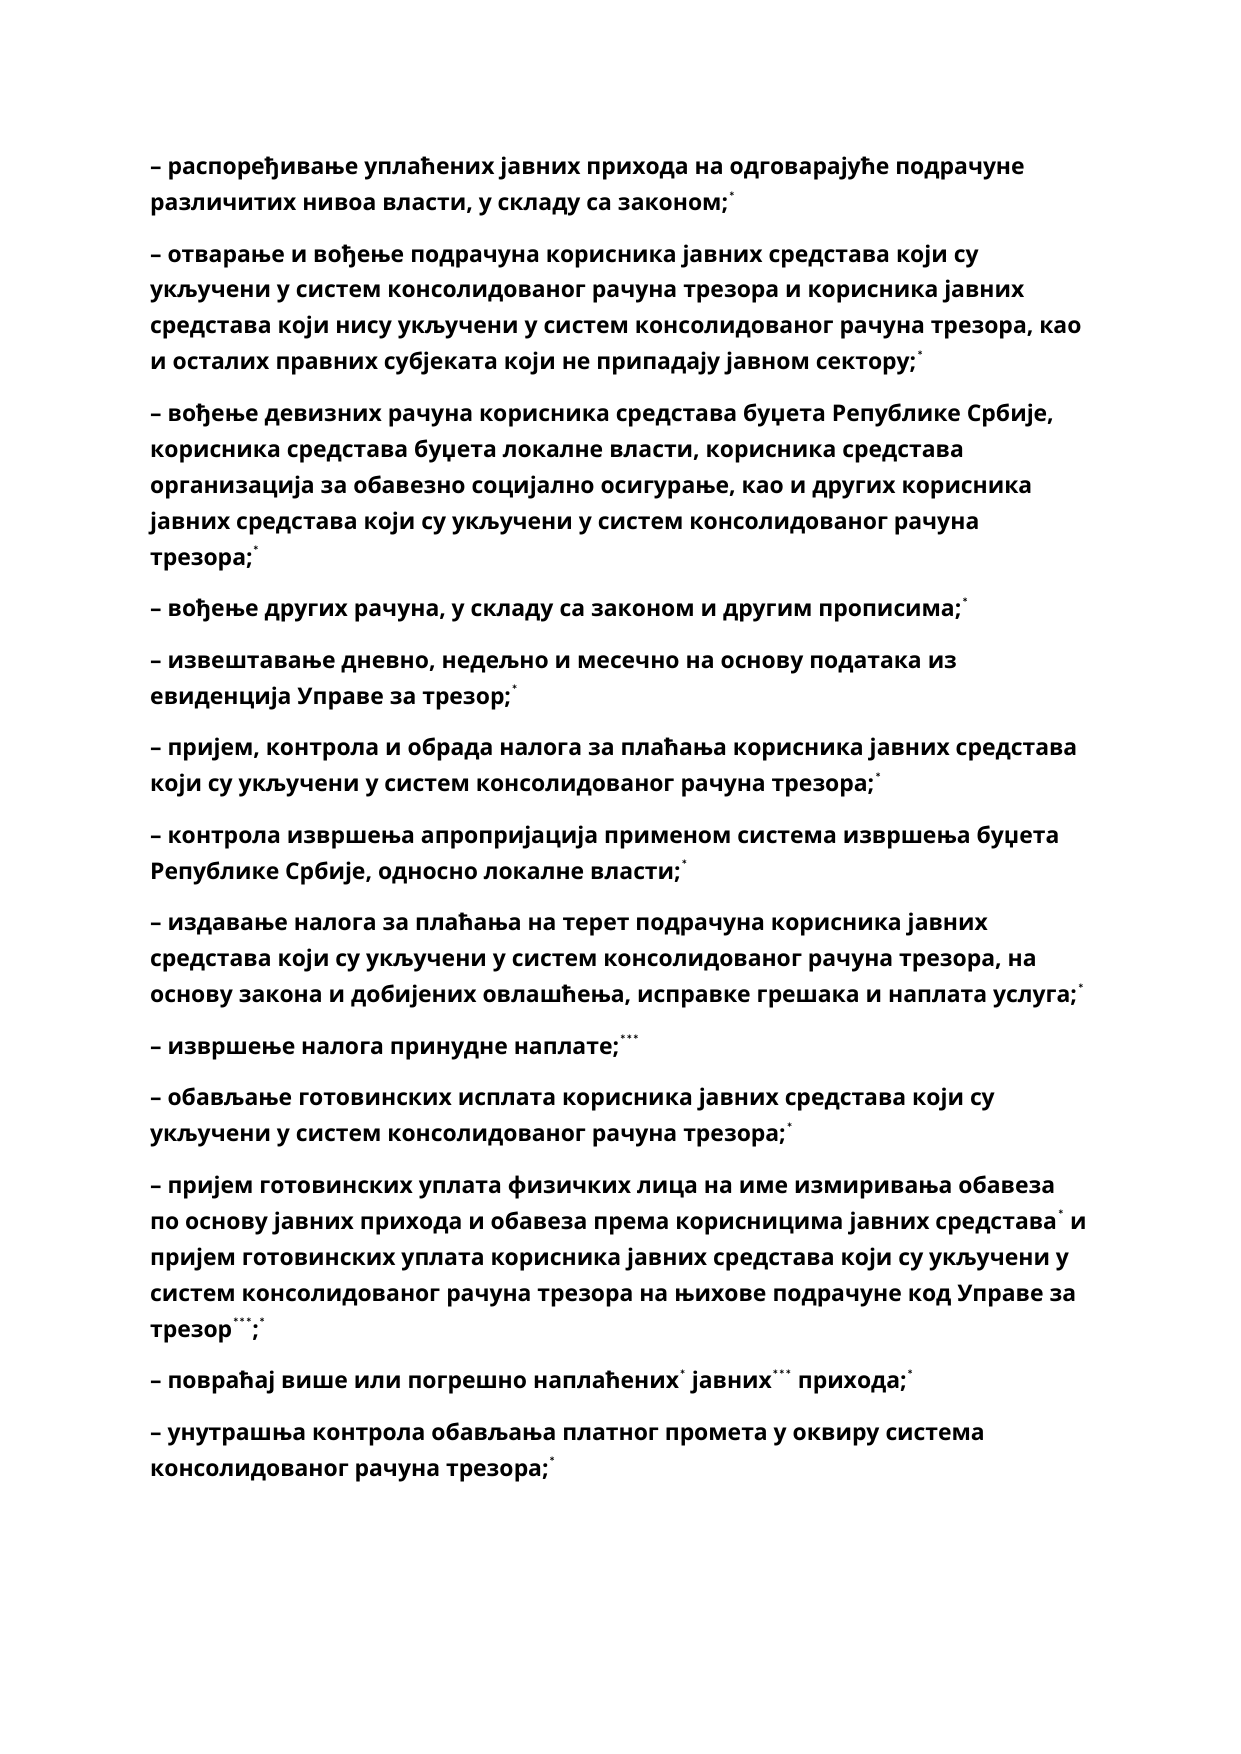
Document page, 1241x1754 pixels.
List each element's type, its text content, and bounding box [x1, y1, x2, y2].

text – извештавање дневно, недељно и месечно на основу података из евиденција Управе за трезор;* [150, 644, 1090, 711]
text – извршење налога принудне наплате;*** [150, 1030, 1090, 1061]
text – пријем, контрола и обрада налога за плаћања корисника јавних средстава који су укључени у систем консолидованог рачуна трезора;* [150, 731, 1090, 798]
text – контрола извршења апропријација применом система извршења буџета Републике Србије, односно локалне власти;* [150, 819, 1090, 886]
text – вођење других рачуна, у складу са законом и другим прописима;* [150, 592, 1090, 623]
text – повраћај више или погрешно наплаћених* јавних*** прихода;* [150, 1364, 1090, 1395]
text – издавање налога за плаћања на терет подрачуна корисника јавних средстава који су укључени у систем консолидованог рачуна трезора, на основу закона и добијених овлашћења, исправке грешака и наплата услуга;* [150, 906, 1090, 1009]
text – обављање готовинских исплата корисника јавних средстава који су укључени у систем консолидованог рачуна трезора;* [150, 1081, 1090, 1148]
text – пријем готовинских уплата физичких лица на име измиривања обавеза по основу јавних прихода и обавеза према корисницима јавних средстава* и пријем готовинских уплата корисника јавних средстава који су укључени у систем консолидованог рачуна трезора на њихове подрачуне код Управе за трезор***;* [150, 1169, 1090, 1344]
text – вођење девизних рачуна корисника средстава буџета Републике Србије, корисника средстава буџета локалне власти, корисника средстава организација за обавезно социјално осигурање, као и других корисника јавних средстава који су укључени у систем консолидованог рачуна трезора;* [150, 397, 1090, 572]
text – унутрашња контрола обављања платног промета у оквиру система консолидованог рачуна трезора;* [150, 1416, 1090, 1483]
text – распоређивање уплаћених јавних прихода на одговарајуће подрачуне различитих нивоа власти, у складу са законом;* [150, 150, 1090, 217]
text – отварање и вођење подрачуна корисника јавних средстава који су укључени у систем консолидованог рачуна трезора и корисника јавних средстава који нису укључени у систем консолидованог рачуна трезора, као и осталих правних субјеката који не припадају јавном сектору;* [150, 237, 1090, 377]
